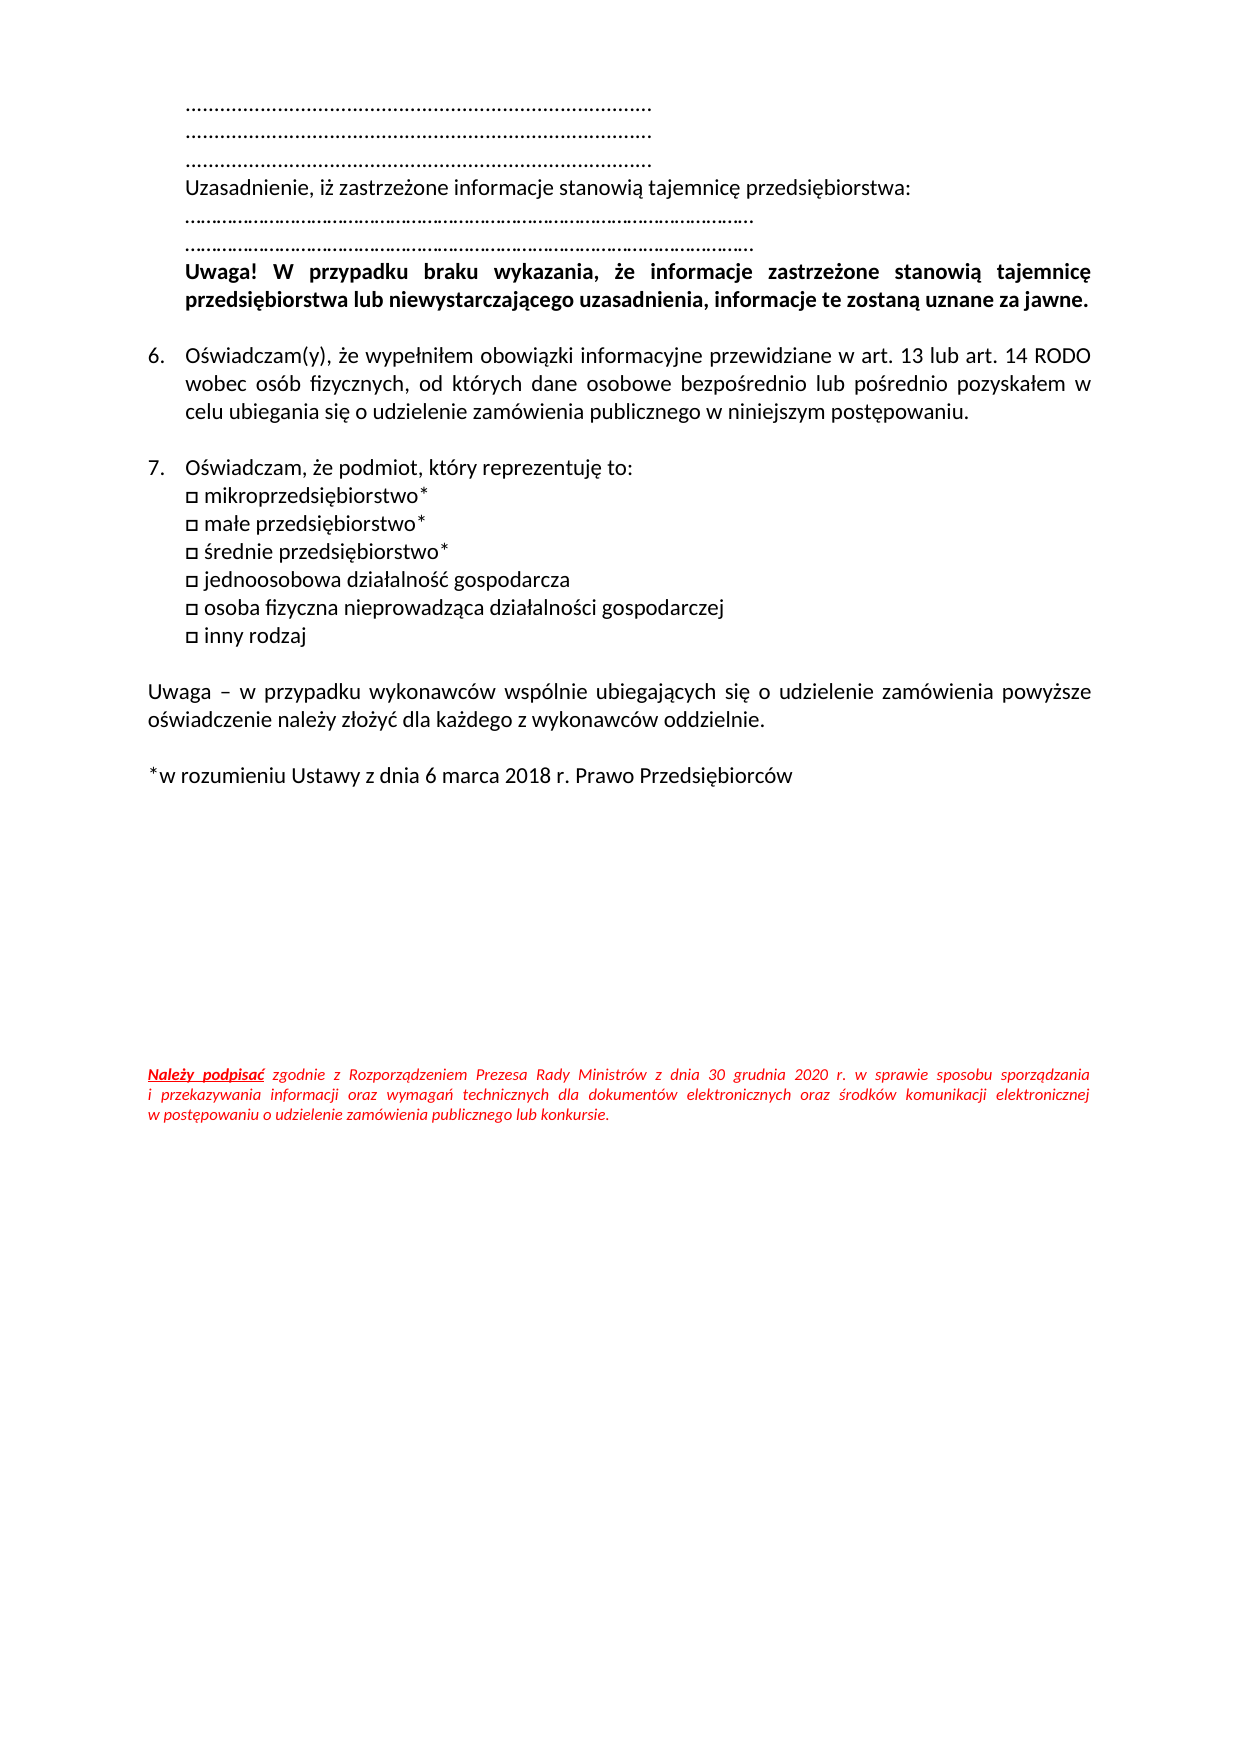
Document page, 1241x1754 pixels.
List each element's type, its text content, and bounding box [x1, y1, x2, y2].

list Oświadczam(y), że wypełniłem obowiązki informacyjne przewidziane w art. 13 lub art. 14 RODO wobec osób fizycznych, od których dane osobowe bezpośrednio lub pośrednio pozyskałem w celu ubiegania się o udzielenie zamówienia publicznego w niniejszym postępowaniu. [148, 341, 1093, 425]
text Uwaga! W przypadku braku wykazania, że informacje zastrzeżone stanowią tajemnicę przedsiębiorstwa lub niewystarczającego uzasadnienia, informacje te zostaną uznane za jawne. [185, 257, 1093, 313]
text Uwaga – w przypadku wykonawców wspólnie ubiegających się o udzielenie zamówienia powyższe oświadczenie należy złożyć dla każdego z wykonawców oddzielnie. [148, 677, 1093, 733]
text □ inny rodzaj [185, 621, 1093, 649]
text ................................................................................. [185, 89, 1093, 117]
text Należy podpisać zgodnie z Rozporządzeniem Prezesa Rady Ministrów z dnia 30 grudnia 2020 r. w sprawie sposobu sporządzania i przekazywania informacji oraz wymagań technicznych dla dokumentów elektronicznych oraz środków komunikacji elektronicznej w postępowaniu o udzielenie zamówienia publicznego lub konkursie. [148, 1064, 1093, 1125]
text □ średnie przedsiębiorstwo* [185, 537, 1093, 565]
text Uzasadnienie, iż zastrzeżone informacje stanowią tajemnicę przedsiębiorstwa: [185, 173, 1093, 201]
text □ jednoosobowa działalność gospodarcza [185, 565, 1093, 593]
text *w rozumieniu Ustawy z dnia 6 marca 2018 r. Prawo Przedsiębiorców [148, 761, 1093, 789]
text ……………………………………………………………………………………………… [185, 229, 1093, 257]
text ................................................................................. [185, 117, 1093, 145]
text ……………………………………………………………………………………………… [185, 201, 1093, 229]
text □ małe przedsiębiorstwo* [185, 509, 1093, 537]
text □ osoba fizyczna nieprowadząca działalności gospodarczej [185, 593, 1093, 621]
list Oświadczam, że podmiot, który reprezentuję to: [148, 453, 1093, 481]
text ................................................................................. [185, 145, 1093, 173]
text □ mikroprzedsiębiorstwo* [185, 481, 1093, 509]
